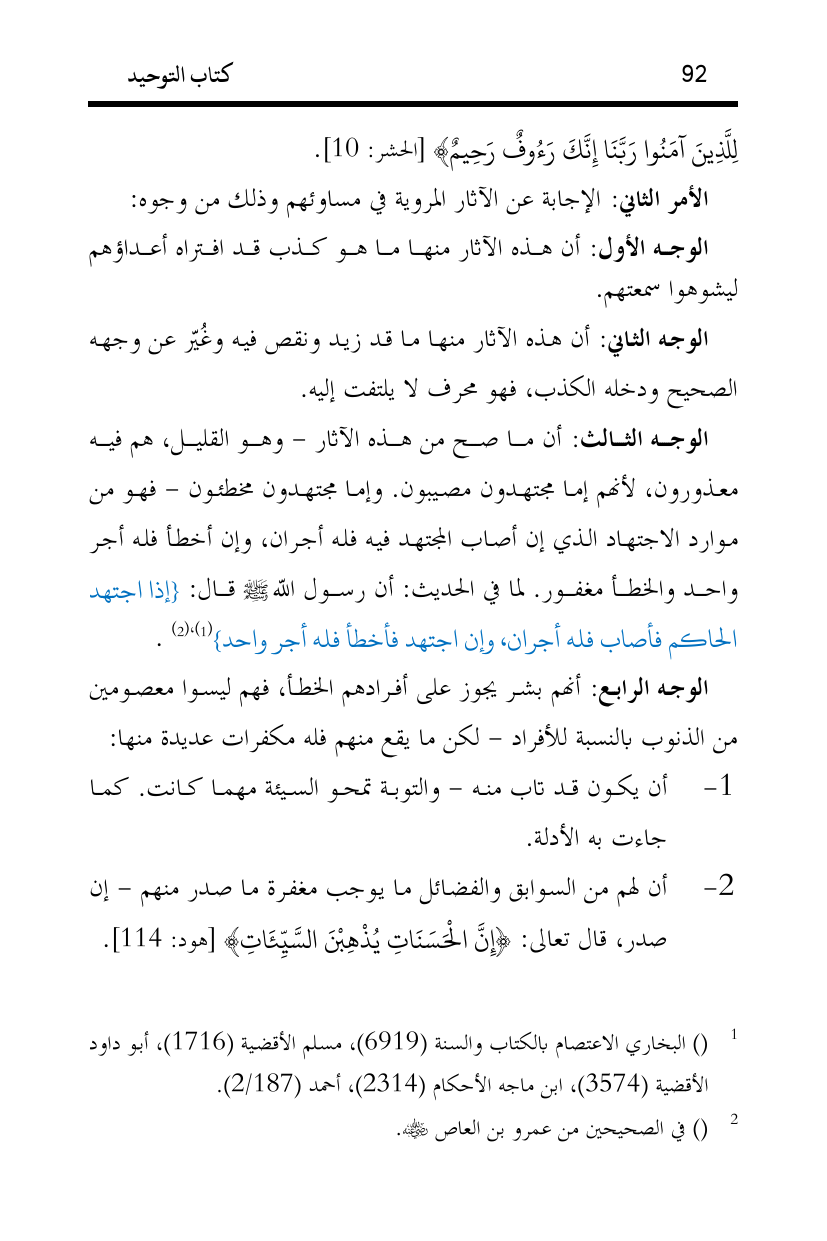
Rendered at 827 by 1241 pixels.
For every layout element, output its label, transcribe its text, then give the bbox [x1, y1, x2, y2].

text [89, 119, 738, 169]
text الوجه الأول: أن هذه الآثار منها ما هو كذب قد افتراه أعداؤهم ليشوهوا سمعتهم. [89, 218, 738, 316]
text الوجه الثاني: أن هذه الآثار منها ما قد زيد ونقص فيه وغُيّر عن وجهه الصحيح ودخله الكذب، فهو محرف لا يلتفت إليه. [89, 316, 738, 415]
text الوجه الرابع: أنهم بشر يجوز على أفرادهم الخطأ، فهم ليسوا معصومين من الذنوب بالنسبة للأفراد - لكن ما يقع منهم فله مكفرات عديدة منها: [89, 665, 738, 764]
list أن لهم من السوابق والفضائل ما يوجب مغفرة ما صدر منهم - إن صدر، قال تعالى: ﴿إِنَّ الْحَسَنَاتِ يُذْهِبْنَ السَّيِّئَاتِ﴾ [هود: 114]. [89, 864, 703, 965]
text الأمر الثاني: الإجابة عن الآثار المروية في مساوئهم وذلك من وجوه: [89, 169, 738, 218]
text الوجه الثالث: أن ما صح من هذه الآثار - وهو القليل، هم فيه معذورون، لأنهم إما مجتهدون مصيبون. وإما مجتهدون مخطئون - فهو من موارد الاجتهاد الذي إن أصاب المجتهد فيه فله أجران، وإن أخطأ فله أجر واحد والخطأ مغفور. لما في الحديث: أن رسول اللّه ج قال: {إذا اجتهد الحاكم فأصاب فله أجران، وإن اجتهد فأخطأ فله أجر واحد}()،() . [89, 416, 738, 664]
list أن يكون قد تاب منه - والتوبة تمحو السيئة مهما كانت. كما جاءت به الأدلة. [89, 764, 703, 864]
